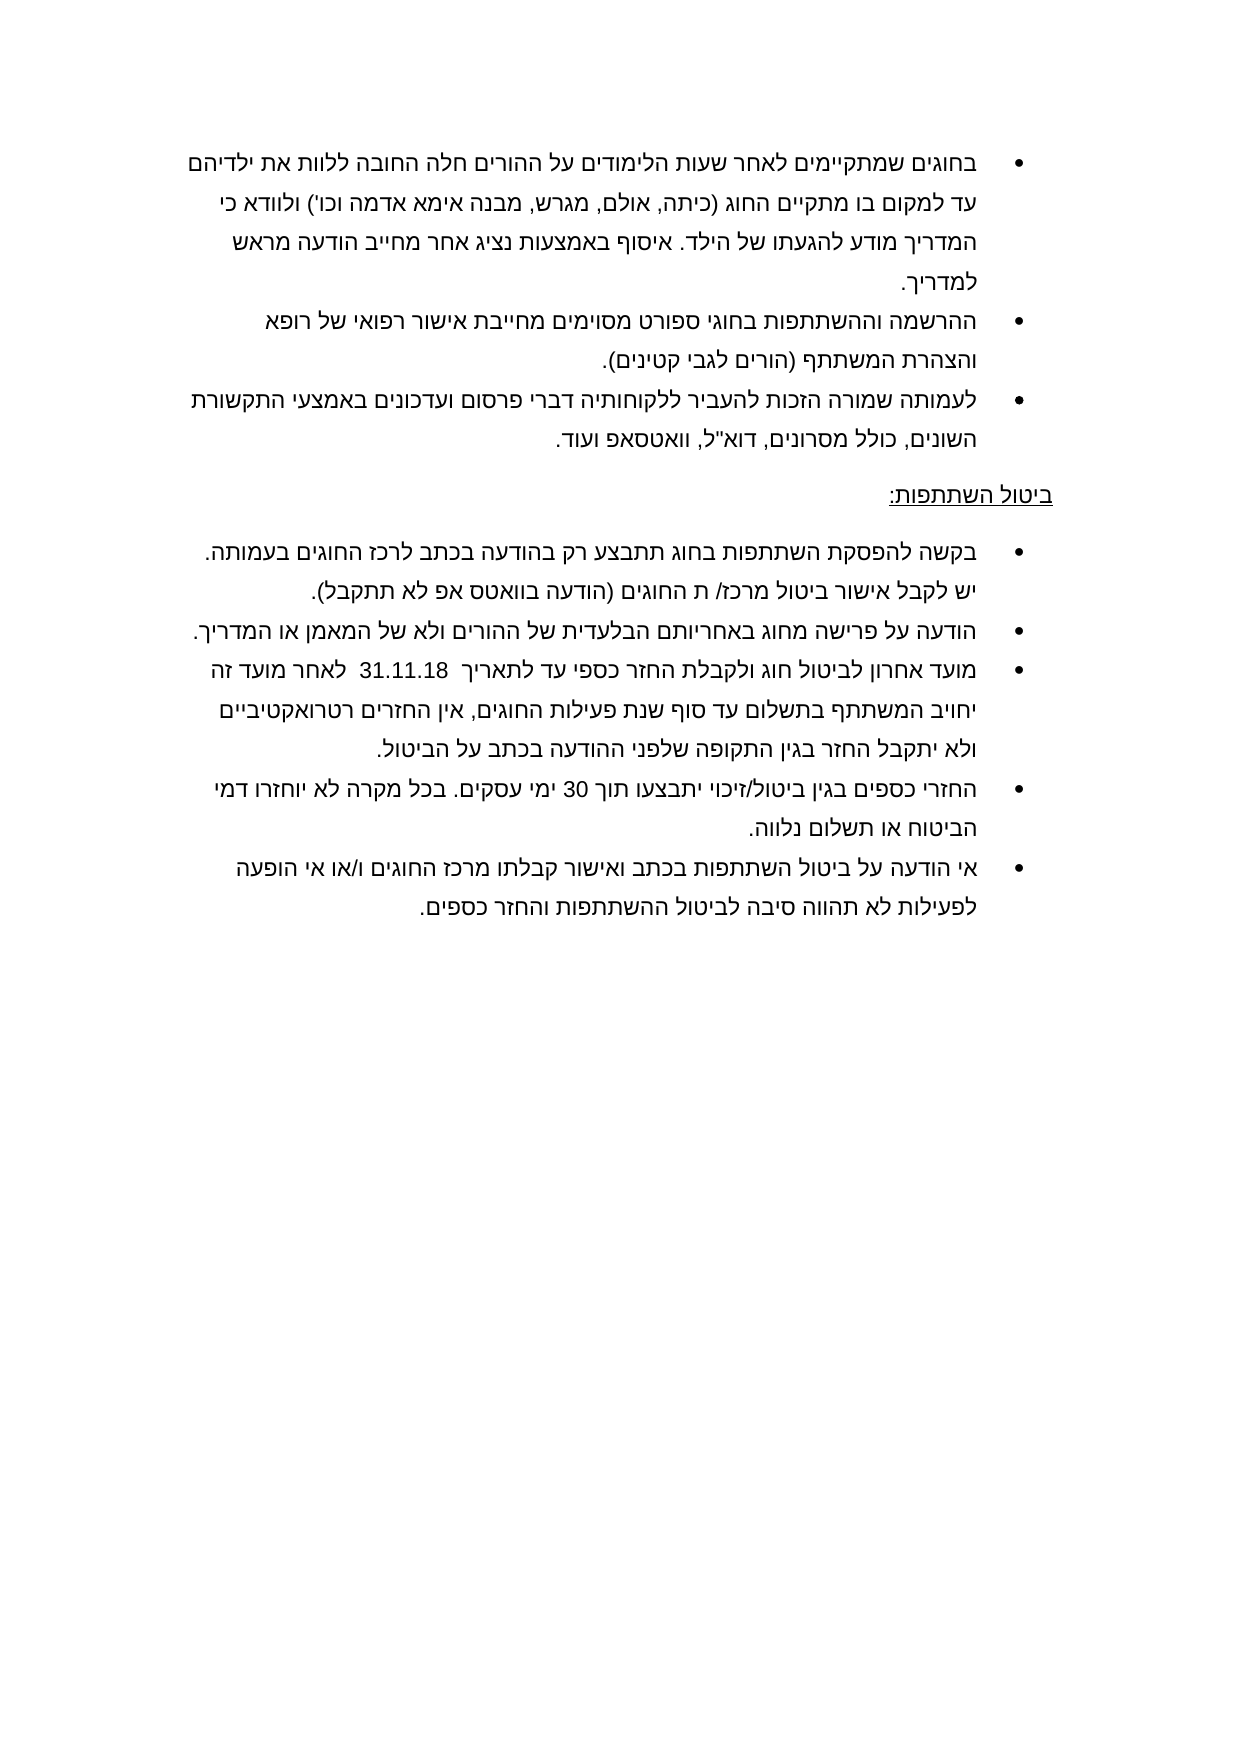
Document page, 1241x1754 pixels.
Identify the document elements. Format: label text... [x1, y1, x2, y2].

list בחוגים שמתקיימים לאחר שעות הלימודים על ההורים חלה החובה ללוות את ילדיהם עד למקום בו מתקיים החוג (כיתה, אולם, מגרש, מבנה אימא אדמה וכו') ולוודא כי המדריך מודע להגעתו של הילד. איסוף באמצעות נציג אחר מחייב הודעה מראש למדריך. [187, 150, 1015, 295]
list ההרשמה וההשתתפות בחוגי ספורט מסוימים מחייבת אישור רפואי של רופא והצהרת המשתתף (הורים לגבי קטינים). [187, 308, 1015, 374]
list בקשה להפסקת השתתפות בחוג תתבצע רק בהודעה בכתב לרכז החוגים בעמותה. יש לקבל אישור ביטול מרכז/ ת החוגים (הודעה בוואטס אפ לא תתקבל). [187, 539, 1015, 604]
list אי הודעה על ביטול השתתפות בכתב ואישור קבלתו מרכז החוגים ו/או אי הופעה לפעילות לא תהווה סיבה לביטול ההשתתפות והחזר כספים. [187, 854, 1015, 920]
list מועד אחרון לביטול חוג ולקבלת החזר כספי עד לתאריך 31.11.18 לאחר מועד זה יחויב המשתתף בתשלום עד סוף שנת פעילות החוגים, אין החזרים רטרואקטיביים ולא יתקבל החזר בגין התקופה שלפני ההודעה בכתב על הביטול. [187, 657, 1015, 762]
list לעמותה שמורה הזכות להעביר ללקוחותיה דברי פרסום ועדכונים באמצעי התקשורת השונים, כולל מסרונים, דוא"ל, וואטסאפ ועוד. [187, 387, 1015, 453]
text ביטול השתתפות: [187, 482, 1053, 509]
list הודעה על פרישה מחוג באחריותם הבלעדית של ההורים ולא של המאמן או המדריך. [187, 618, 1015, 644]
list החזרי כספים בגין ביטול/זיכוי יתבצעו תוך 30 ימי עסקים. בכל מקרה לא יוחזרו דמי הביטוח או תשלום נלווה. [187, 776, 1015, 841]
